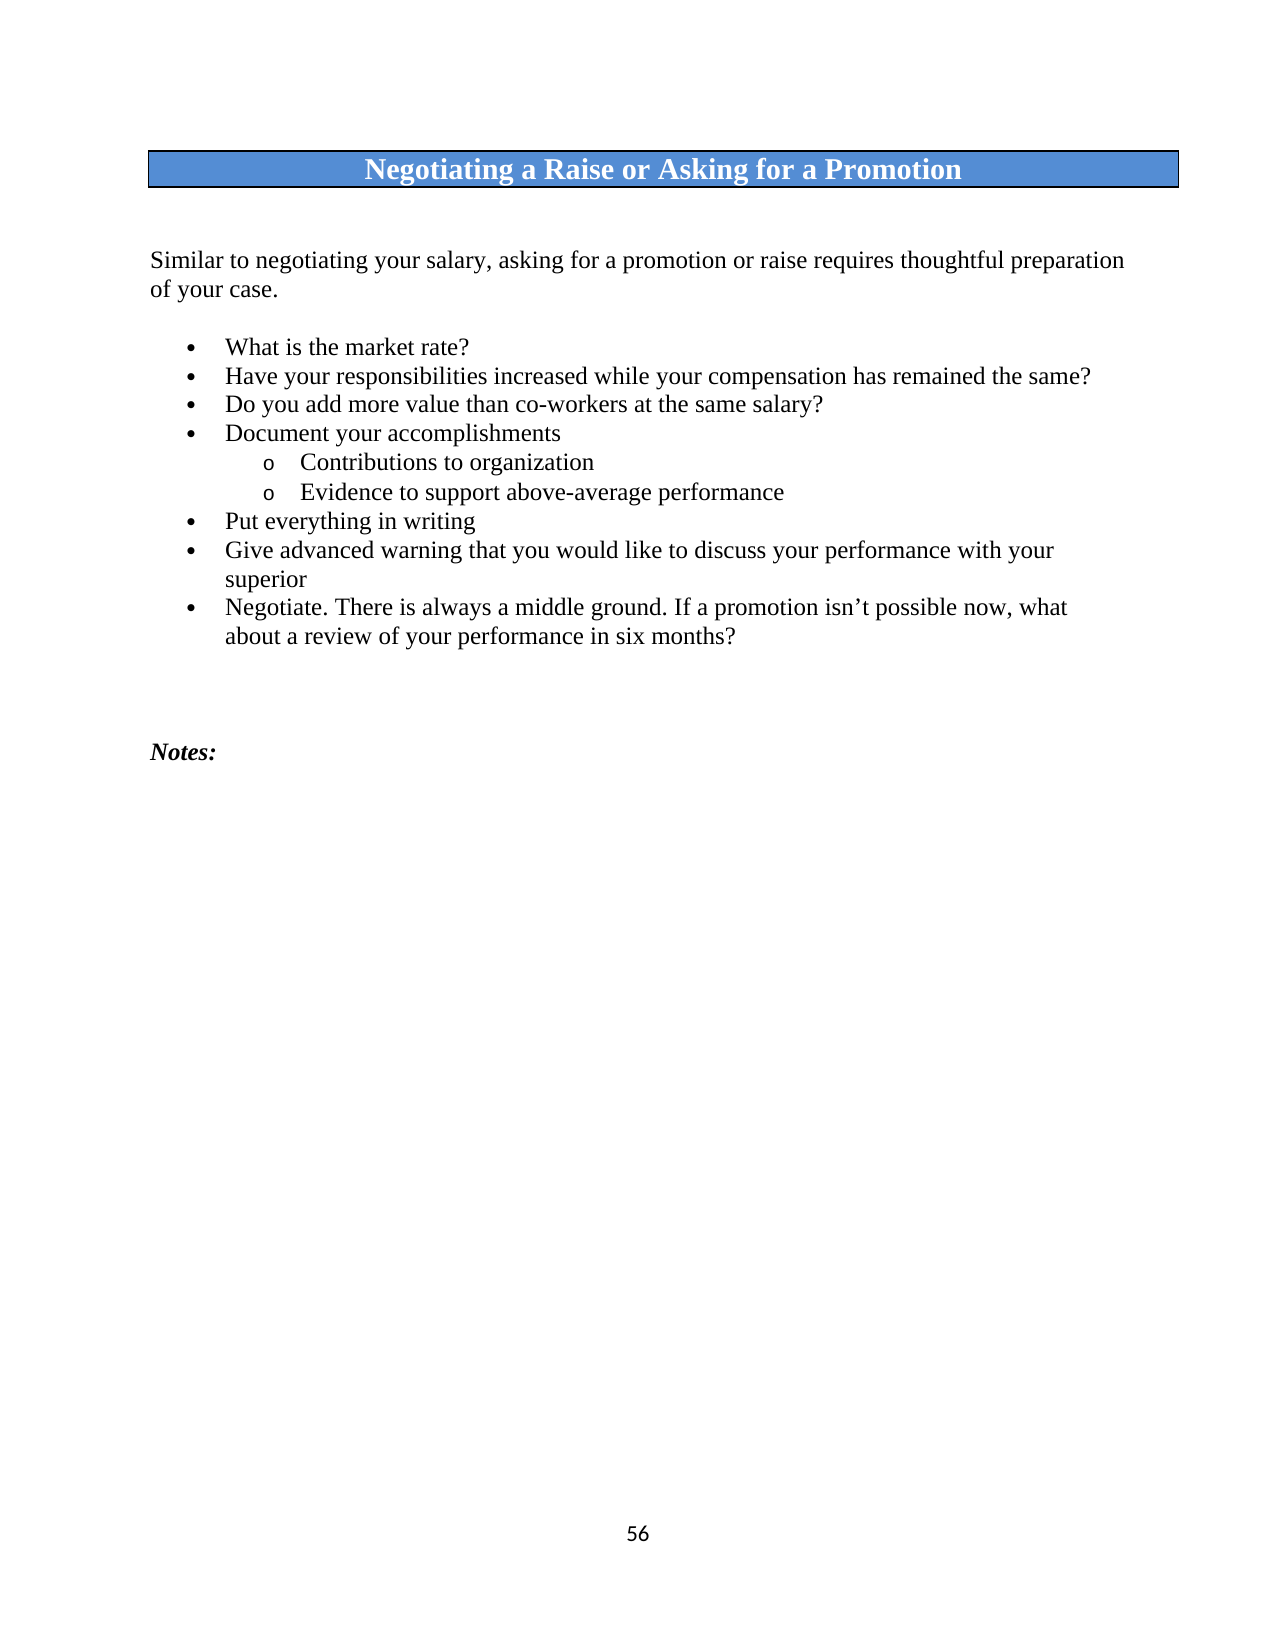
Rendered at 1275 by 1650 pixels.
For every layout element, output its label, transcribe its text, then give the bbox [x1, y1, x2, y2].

list Contributions to organization [262, 447, 1125, 477]
table_header Negotiating a Raise or Asking for a Promotion [149, 152, 1178, 186]
text Similar to negotiating your salary, asking for a promotion or raise requires thoughtful preparation of your case. [150, 188, 1125, 303]
list Evidence to support above-average performance [262, 477, 1125, 506]
text Notes: [150, 679, 1125, 765]
list Document your accomplishments [187, 418, 1125, 447]
list Have your responsibilities increased while your compensation has remained the same? [187, 361, 1125, 389]
list Put everything in writing [187, 506, 1125, 535]
list Do you add more value than co-workers at the same salary? [187, 389, 1125, 418]
list Give advanced warning that you would like to discuss your performance with your superior [187, 535, 1125, 592]
list Negotiate. There is always a middle ground. If a promotion isn’t possible now, what about a review of your performance in six months? [187, 592, 1125, 650]
list What is the market rate? [187, 332, 1125, 361]
